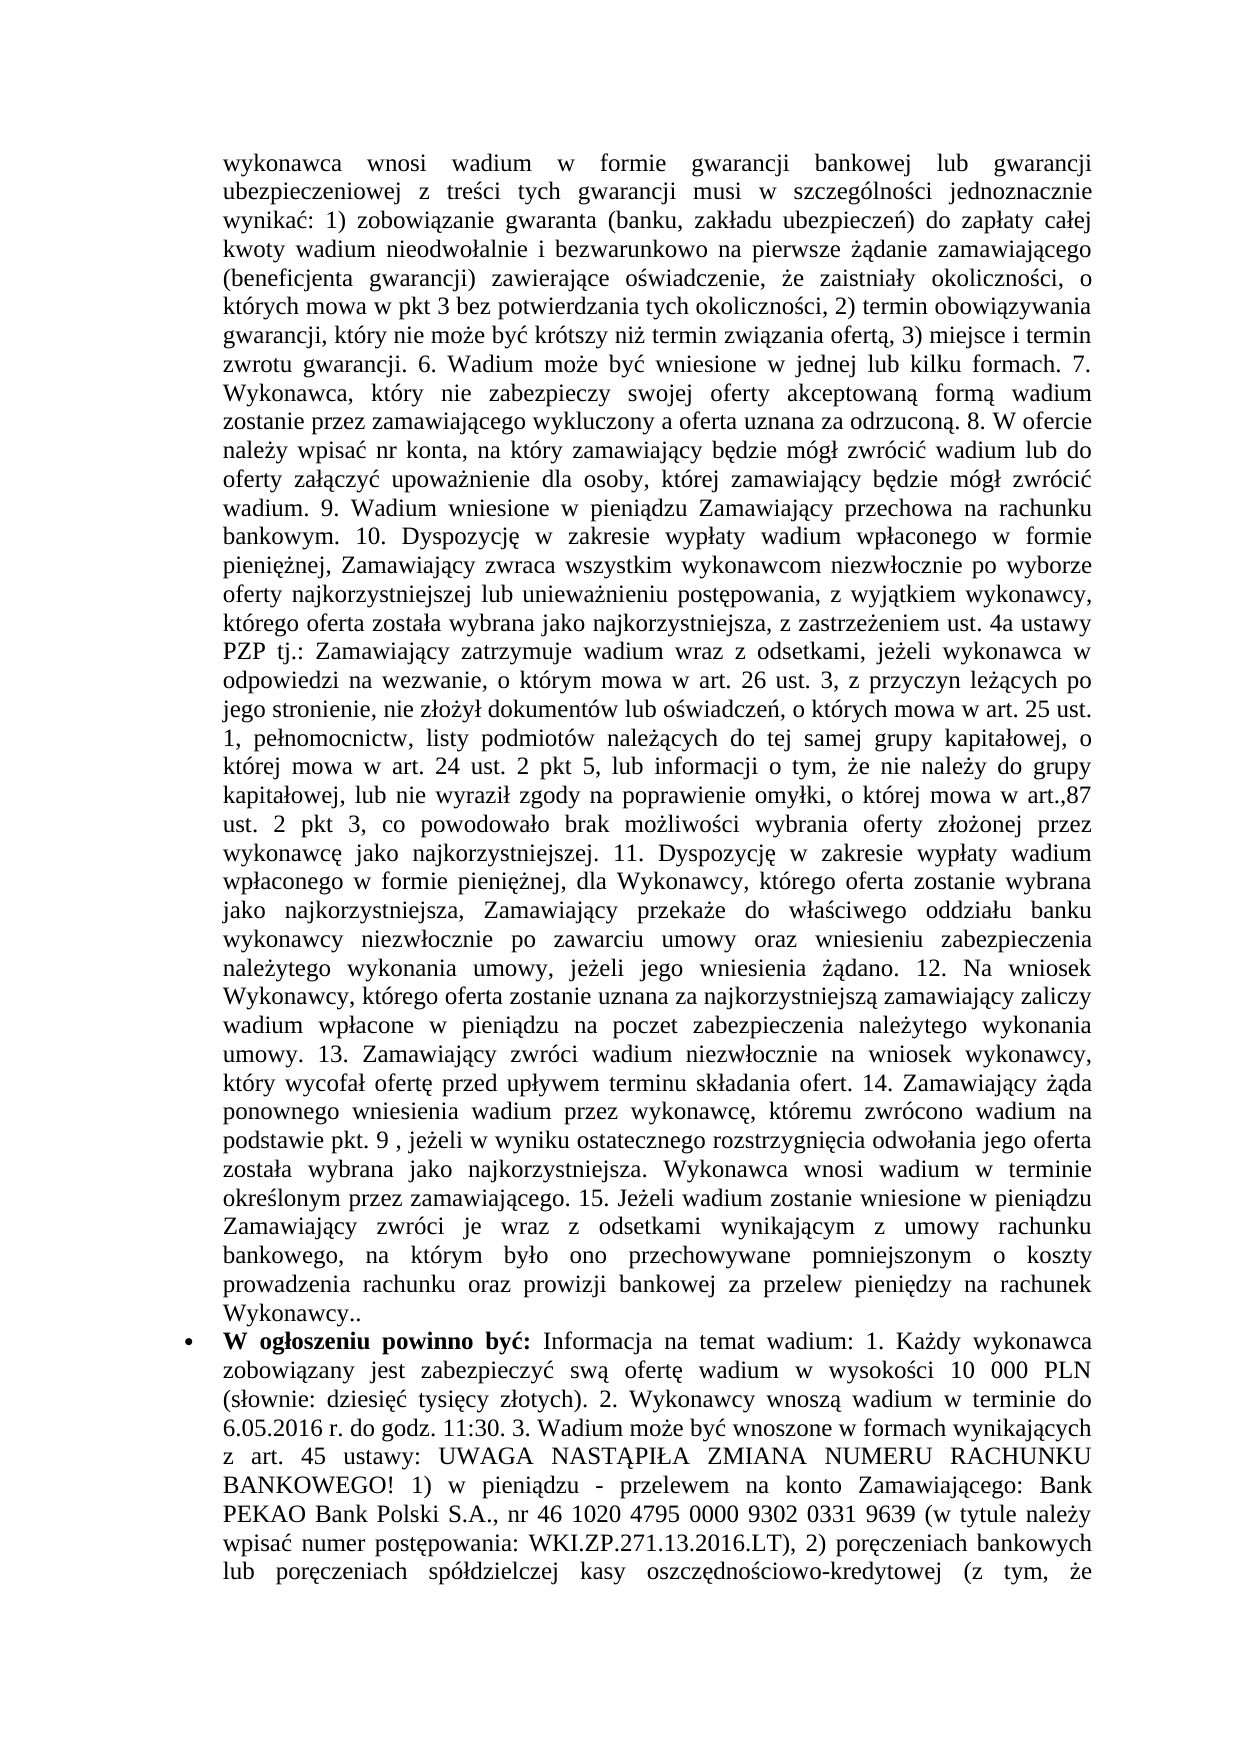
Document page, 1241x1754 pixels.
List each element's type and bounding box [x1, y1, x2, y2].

list [185, 148, 1093, 1326]
list [185, 1326, 1093, 1585]
